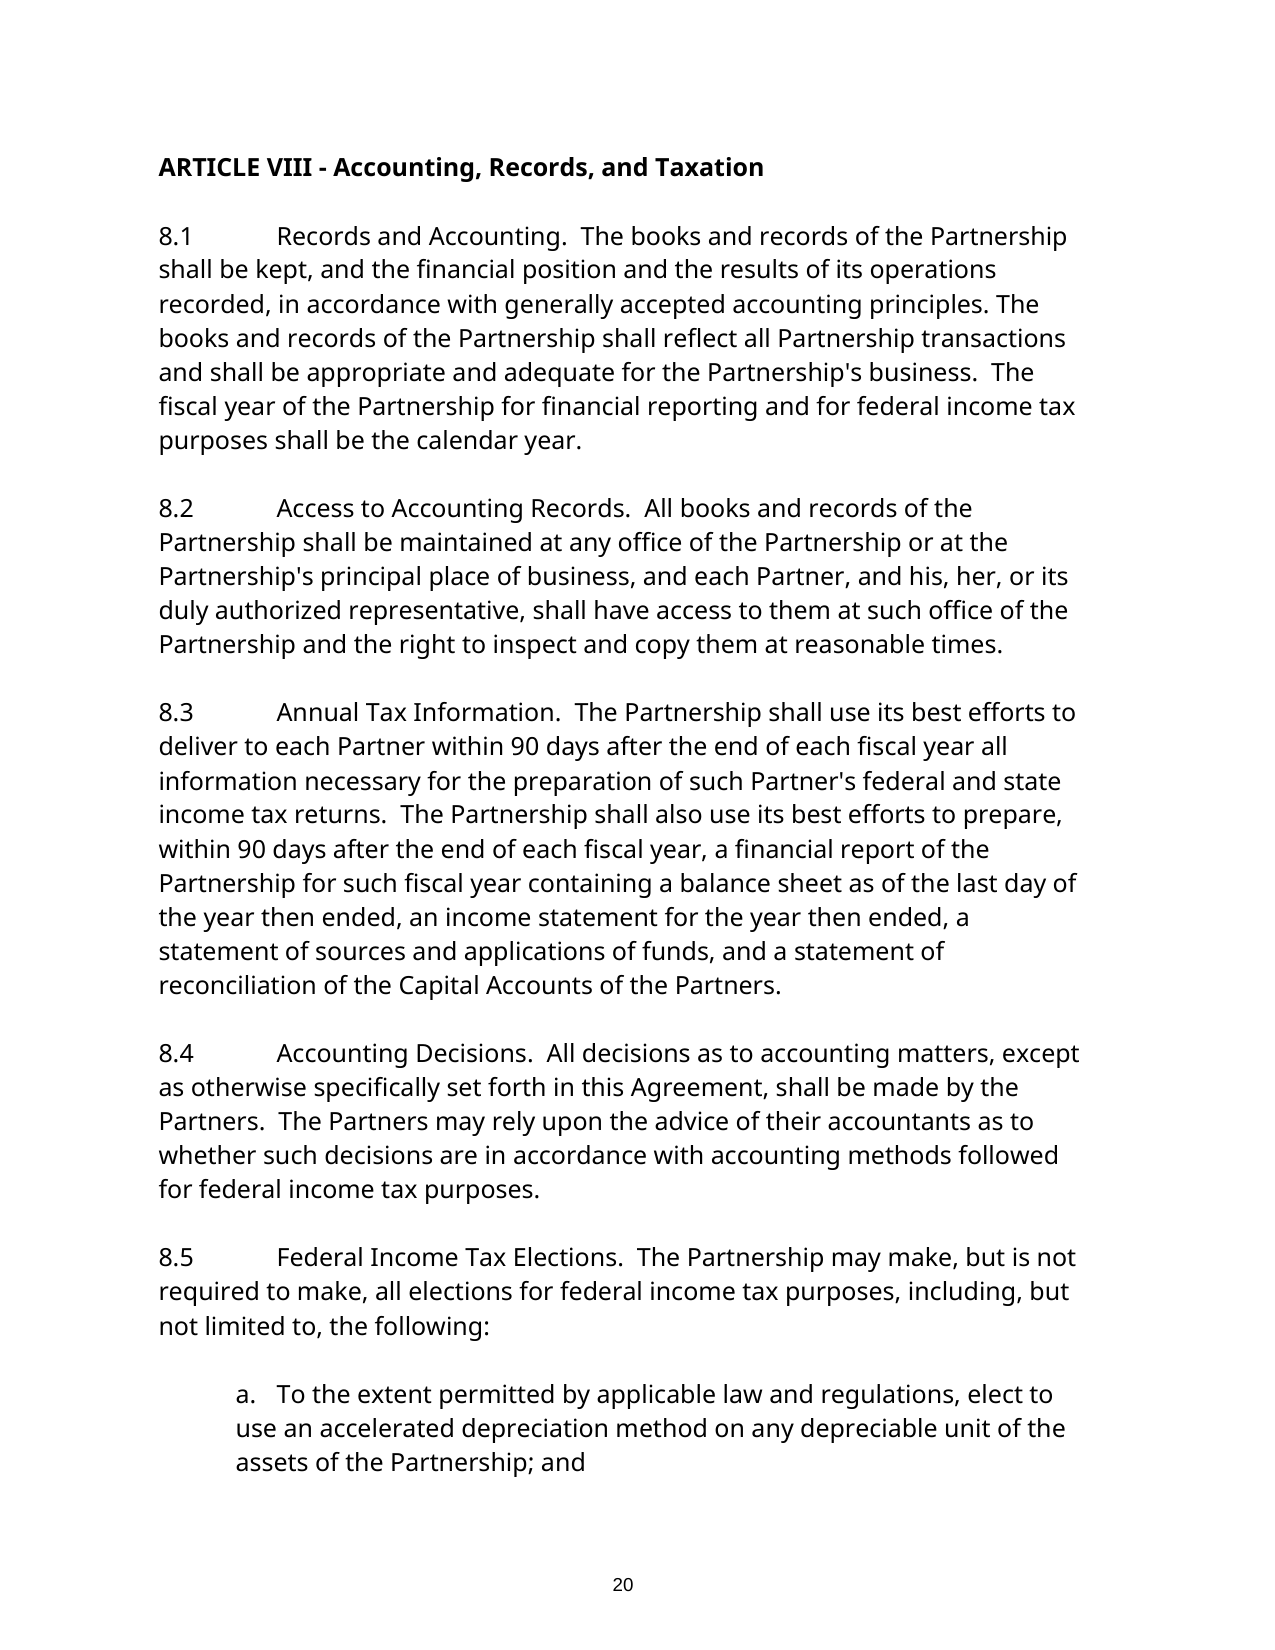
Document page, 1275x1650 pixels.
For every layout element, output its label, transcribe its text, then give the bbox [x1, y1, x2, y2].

text 8.3 Annual Tax Information. The Partnership shall use its best efforts to deliver to each Partner within 90 days after the end of each fiscal year all information necessary for the preparation of such Partner's federal and state income tax returns. The Partnership shall also use its best efforts to prepare, within 90 days after the end of each fiscal year, a financial report of the Partnership for such fiscal year containing a balance sheet as of the last day of the year then ended, an income statement for the year then ended, a statement of sources and applications of funds, and a statement of reconciliation of the Capital Accounts of the Partners. [158, 695, 1087, 1002]
text 8.2 Access to Accounting Records. All books and records of the Partnership shall be maintained at any office of the Partnership or at the Partnership's principal place of business, and each Partner, and his, her, or its duly authorized representative, shall have access to them at such office of the Partnership and the right to inspect and copy them at reasonable times. [158, 491, 1087, 661]
text ARTICLE VIII - Accounting, Records, and Taxation [158, 150, 1087, 184]
text 8.4 Accounting Decisions. All decisions as to accounting matters, except as otherwise specifically set forth in this Agreement, shall be made by the Partners. The Partners may rely upon the advice of their accountants as to whether such decisions are in accordance with accounting methods followed for federal income tax purposes. [158, 1036, 1087, 1206]
text 8.1 Records and Accounting. The books and records of the Partnership shall be kept, and the financial position and the results of its operations recorded, in accordance with generally accepted accounting principles. The books and records of the Partnership shall reflect all Partnership transactions and shall be appropriate and adequate for the Partnership's business. The fiscal year of the Partnership for financial reporting and for federal income tax purposes shall be the calendar year. [158, 218, 1087, 457]
text 8.5 Federal Income Tax Elections. The Partnership may make, but is not required to make, all elections for federal income tax purposes, including, but not limited to, the following: [158, 1240, 1087, 1342]
text a. To the extent permitted by applicable law and regulations, elect to use an accelerated depreciation method on any depreciable unit of the assets of the Partnership; and [235, 1376, 1087, 1478]
